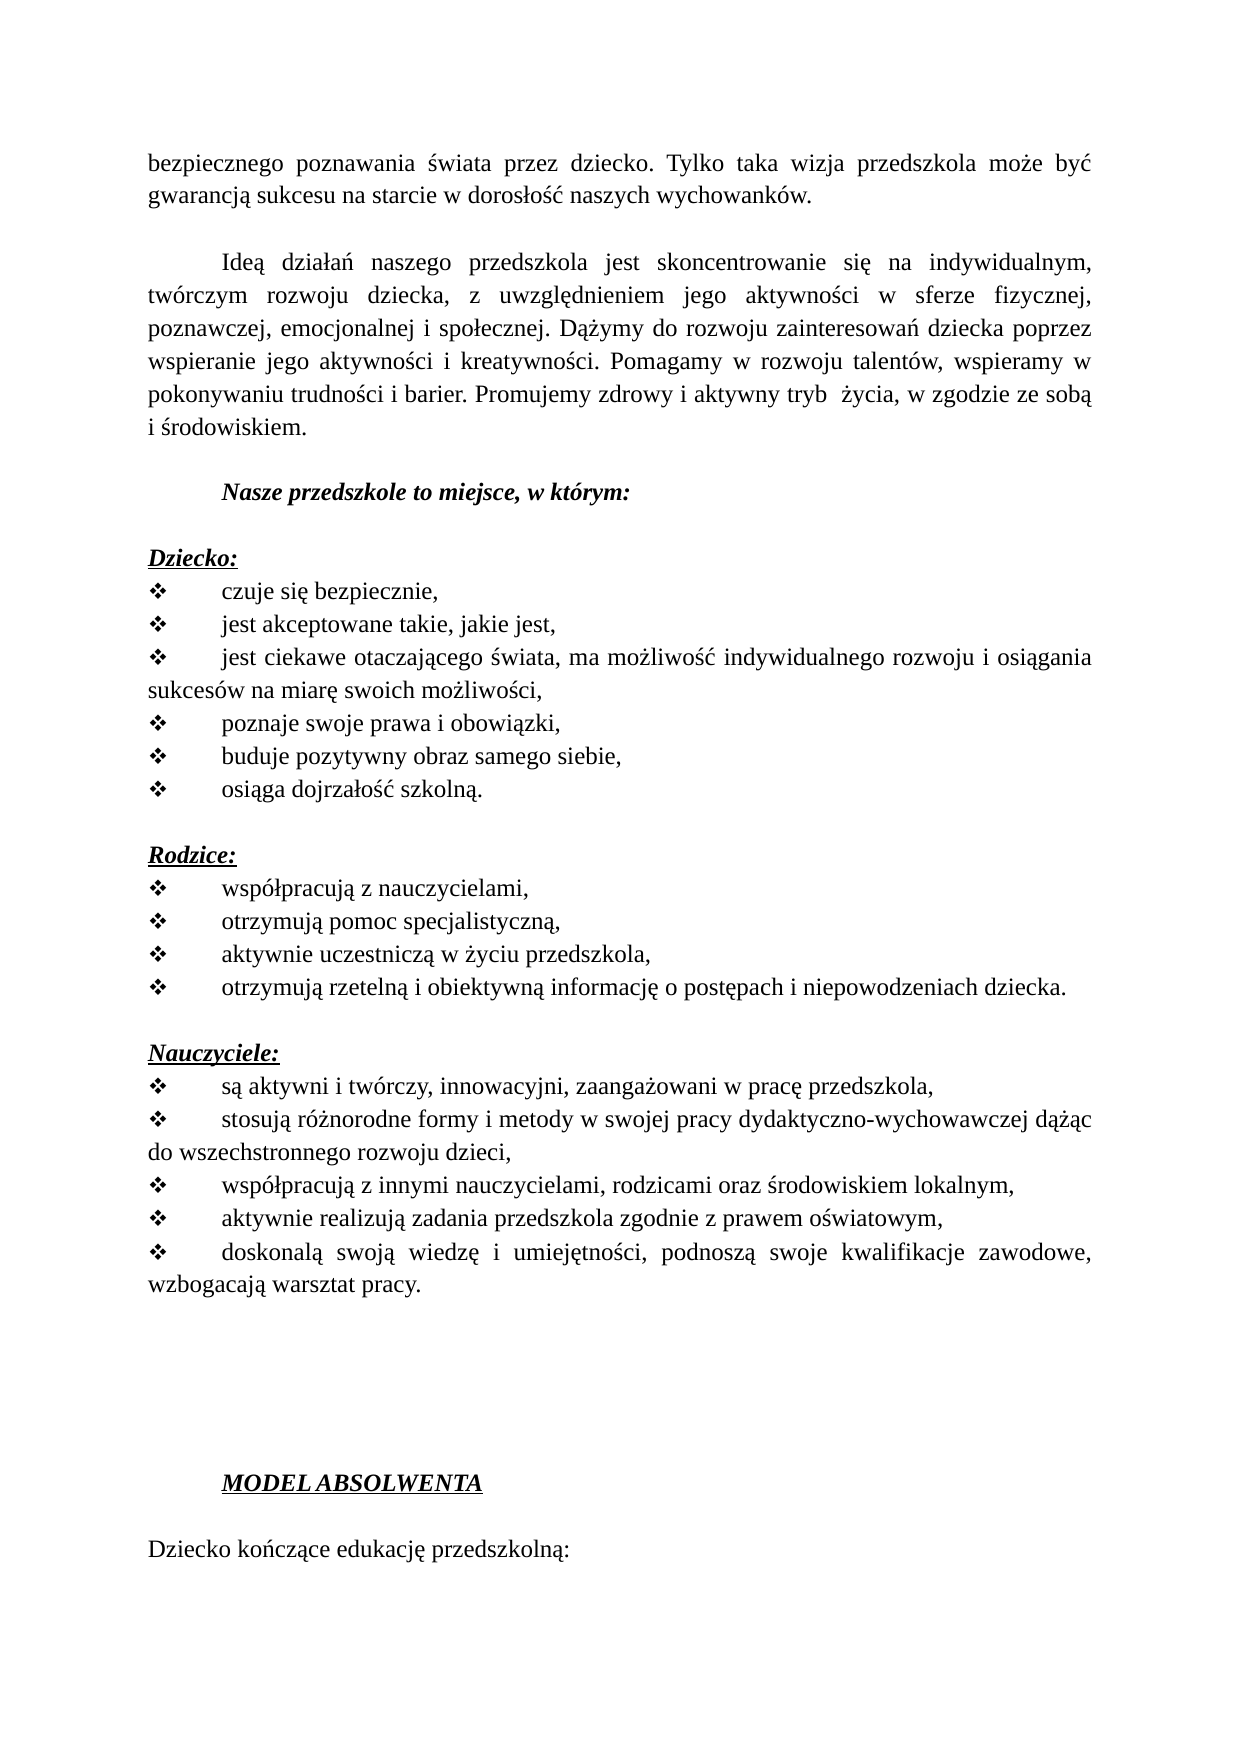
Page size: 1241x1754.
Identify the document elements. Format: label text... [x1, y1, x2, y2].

list jest akceptowane takie, jakie jest, [148, 609, 1093, 638]
list współpracują z nauczycielami, [148, 873, 1093, 902]
list są aktywni i twórczy, innowacyjni, zaangażowani w pracę przedszkola, [148, 1071, 1093, 1100]
list czuje się bezpiecznie, [148, 576, 1093, 605]
text Dziecko kończące edukację przedszkolną: [148, 1534, 1093, 1562]
list otrzymują pomoc specjalistyczną, [148, 906, 1093, 935]
list jest ciekawe otaczającego świata, ma możliwość indywidualnego rozwoju i osiągania sukcesów na miarę swoich możliwości, [148, 642, 1093, 704]
list aktywnie realizują zadania przedszkola zgodnie z prawem oświatowym, [148, 1203, 1093, 1232]
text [148, 148, 1093, 209]
text Nauczyciele: [148, 1038, 1093, 1067]
text Rodzice: [148, 840, 1093, 869]
list doskonalą swoją wiedzę i umiejętności, podnoszą swoje kwalifikacje zawodowe, wzbogacają warsztat pracy. [148, 1237, 1093, 1298]
list aktywnie uczestniczą w życiu przedszkola, [148, 939, 1093, 968]
list buduje pozytywny obraz samego siebie, [148, 741, 1093, 770]
list współpracują z innymi nauczycielami, rodzicami oraz środowiskiem lokalnym, [148, 1171, 1093, 1199]
text Nasze przedszkole to miejsce, w którym: [148, 477, 1093, 506]
text Dziecko: [148, 543, 1093, 572]
text MODEL ABSOLWENTA [148, 1468, 1093, 1496]
list stosują różnorodne formy i metody w swojej pracy dydaktyczno-wychowawczej dążąc do wszechstronnego rozwoju dzieci, [148, 1104, 1093, 1166]
list osiąga dojrzałość szkolną. [148, 774, 1093, 803]
list otrzymują rzetelną i obiektywną informację o postępach i niepowodzeniach dziecka. [148, 972, 1093, 1001]
text Ideą działań naszego przedszkola jest skoncentrowanie się na indywidualnym, twórczym rozwoju dziecka, z uwzględnieniem jego aktywności w sferze fizycznej, poznawczej, emocjonalnej i społecznej. Dążymy do rozwoju zainteresowań dziecka poprzez wspieranie jego aktywności i kreatywności. Pomagamy w rozwoju talentów, wspieramy w pokonywaniu trudności i barier. Promujemy zdrowy i aktywny tryb życia, w zgodzie ze sobą i środowiskiem. [148, 247, 1093, 441]
list poznaje swoje prawa i obowiązki, [148, 708, 1093, 737]
